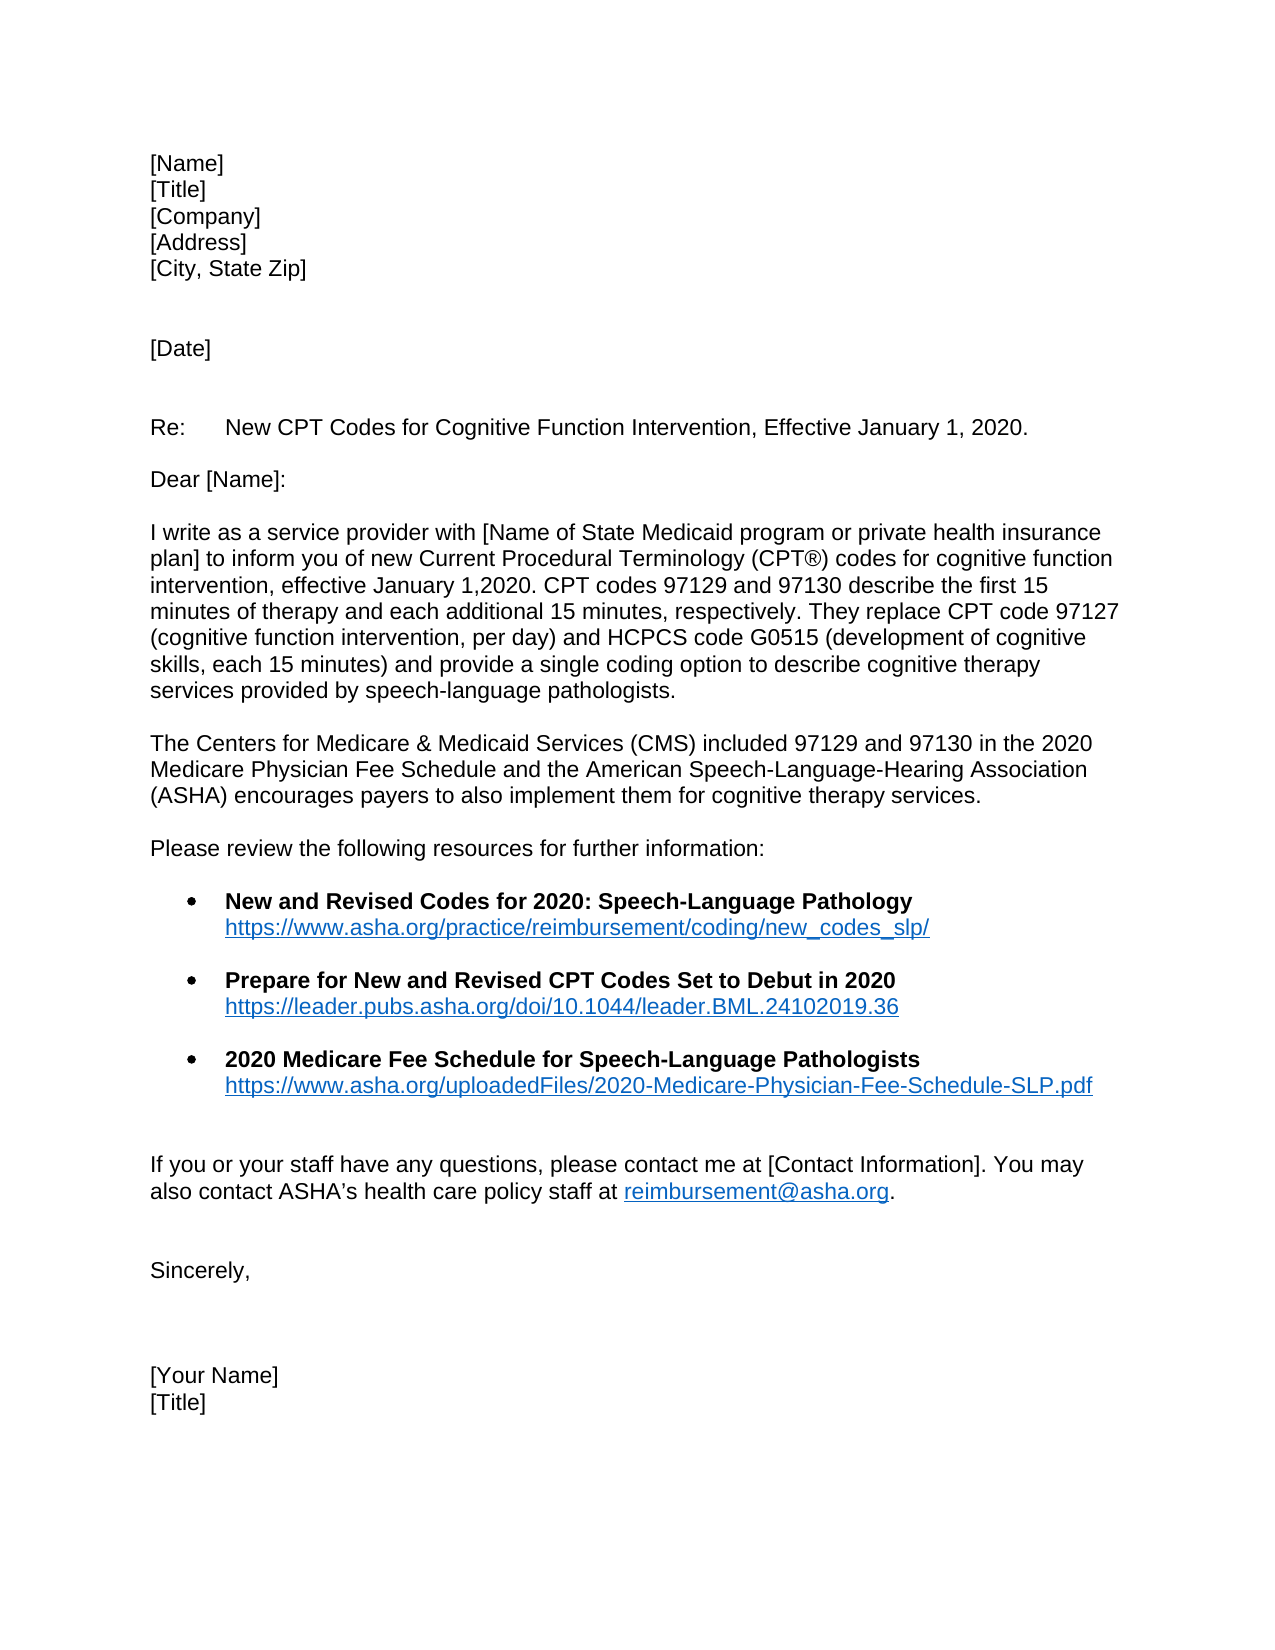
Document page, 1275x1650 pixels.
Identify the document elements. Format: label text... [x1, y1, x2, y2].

text [City, State Zip] [150, 255, 1125, 282]
text [Name] [150, 150, 1125, 176]
text The Centers for Medicare & Medicaid Services (CMS) included 97129 and 97130 in the 2020 Medicare Physician Fee Schedule and the American Speech-Language-Hearing Association (ASHA) encourages payers to also implement them for cognitive therapy services. [150, 730, 1125, 809]
text I write as a service provider with [Name of State Medicaid program or private health insurance plan] to inform you of new Current Procedural Terminology (CPT®) codes for cognitive function intervention, effective January 1,2020. CPT codes 97129 and 97130 describe the first 15 minutes of therapy and each additional 15 minutes, respectively. They replace CPT code 97127 (cognitive function intervention, per day) and HCPCS code G0515 (development of cognitive skills, each 15 minutes) and provide a single coding option to describe cognitive therapy services provided by speech-language pathologists. [150, 519, 1125, 703]
text Sincerely, [150, 1257, 1125, 1283]
text [Your Name] [150, 1362, 1125, 1389]
text [Address] [150, 229, 1125, 255]
text If you or your staff have any questions, please contact me at [Contact Information]. You may also contact ASHA’s health care policy staff at reimbursement@asha.org. [150, 1151, 1125, 1204]
text [Date] [150, 334, 1125, 361]
text [Company] [150, 203, 1125, 229]
text https://www.asha.org/uploadedFiles/2020-Medicare-Physician-Fee-Schedule-SLP.pdf [225, 1072, 1125, 1099]
list 2020 Medicare Fee Schedule for Speech-Language Pathologists [187, 1046, 1125, 1072]
text https://www.asha.org/practice/reimbursement/coding/new_codes_slp/ [225, 914, 1125, 941]
text [Title] [150, 176, 1125, 203]
text https://leader.pubs.asha.org/doi/10.1044/leader.BML.24102019.36 [225, 993, 1125, 1020]
list Prepare for New and Revised CPT Codes Set to Debut in 2020 [187, 967, 1125, 993]
text Dear [Name]: [150, 466, 1125, 493]
list New and Revised Codes for 2020: Speech-Language Pathology [187, 888, 1125, 914]
text [Title] [150, 1389, 1125, 1415]
text Please review the following resources for further information: [150, 835, 1125, 862]
text Re: New CPT Codes for Cognitive Function Intervention, Effective January 1, 2020. [150, 413, 1125, 440]
